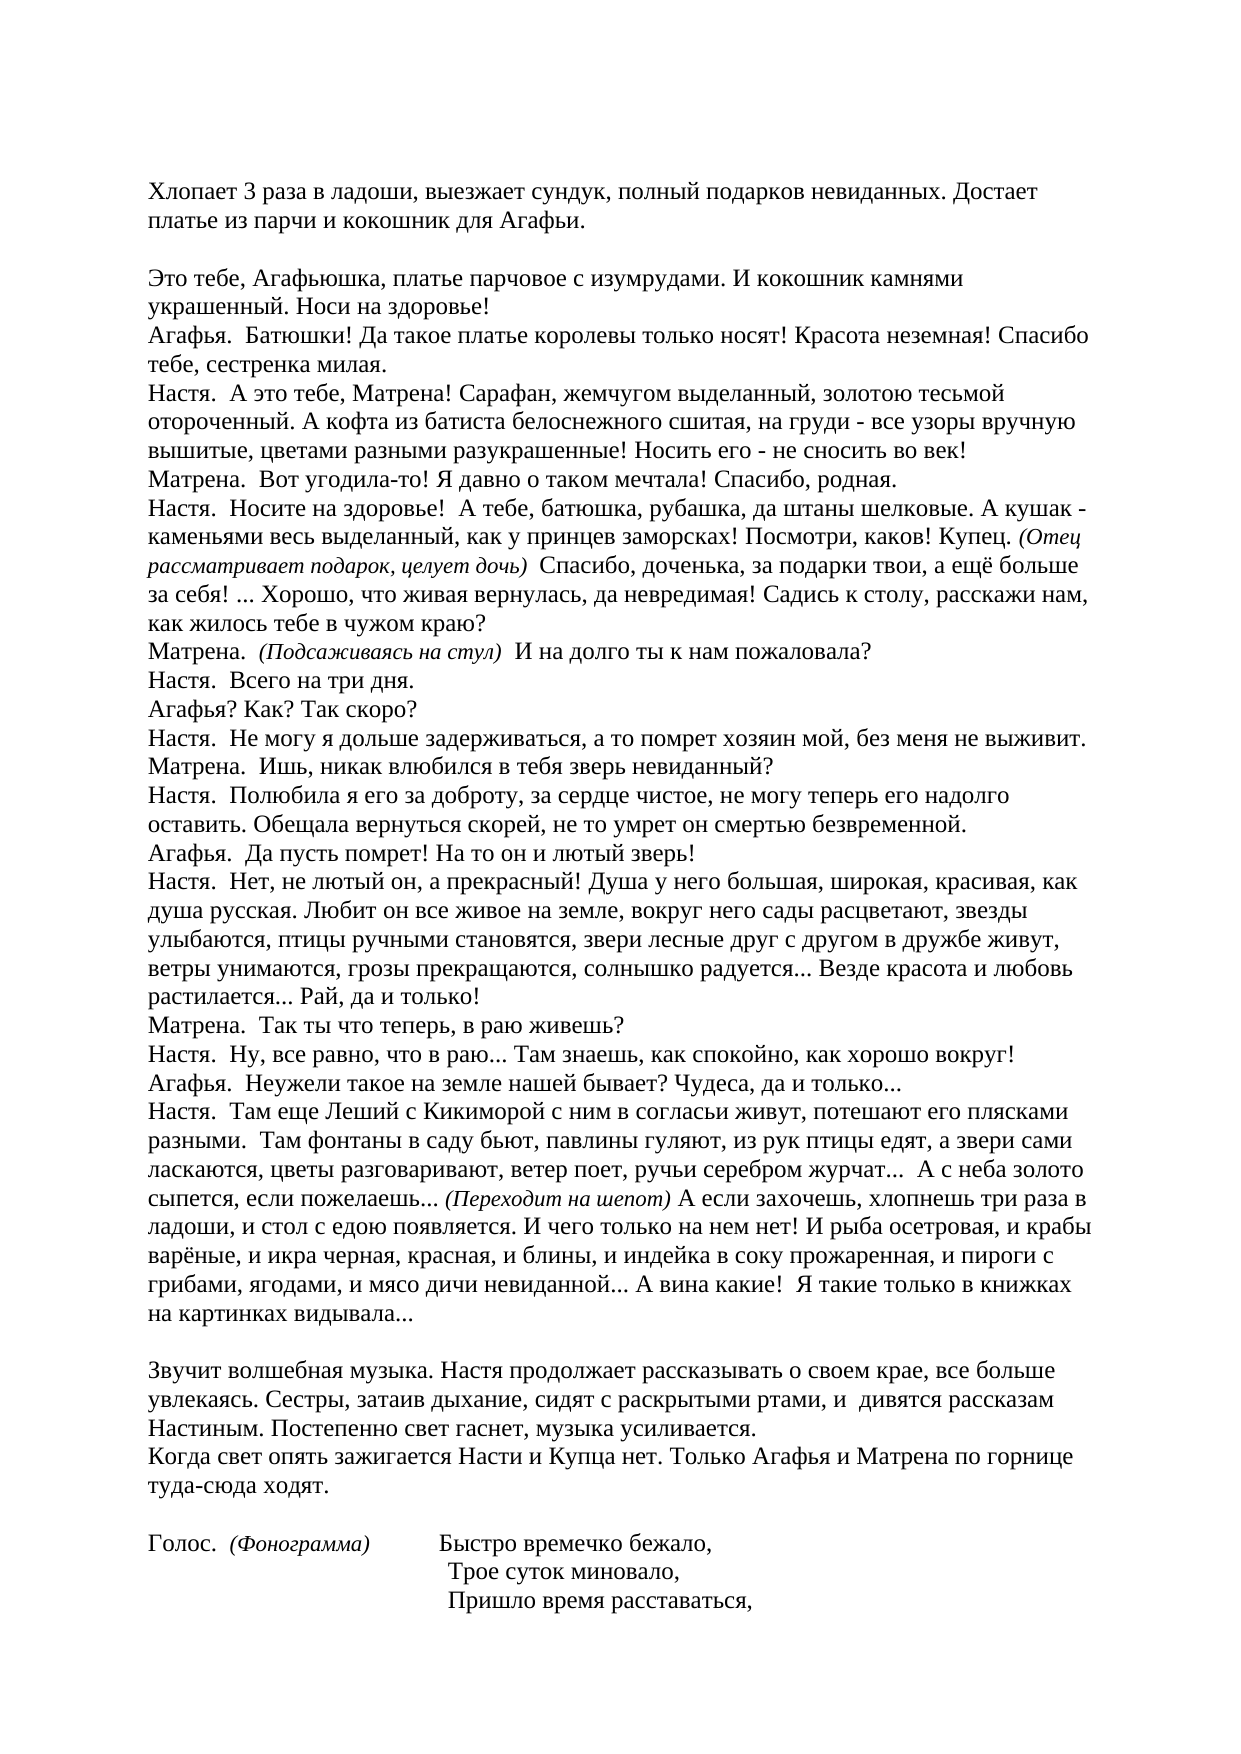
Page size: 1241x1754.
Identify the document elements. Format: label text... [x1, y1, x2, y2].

text Матрена. Так ты что теперь, в раю живешь? [148, 1010, 1093, 1039]
text Агафья. Да пусть помрет! На то он и лютый зверь! [148, 838, 1093, 866]
text Голос. (Фонограмма) Быстро времечко бежало, [148, 1528, 1093, 1556]
text Матрена. Вот угодила-то! Я давно о таком мечтала! Спасибо, родная. [148, 464, 1093, 493]
text Настя. Там еще Леший с Кикиморой с ним в согласьи живут, потешают его плясками разными. Там фонтаны в саду бьют, павлины гуляют, из рук птицы едят, а звери сами ласкаются, цветы разговаривают, ветер поет, ручьи серебром журчат... А с неба золото сыпется, если пожелаешь... (Переходит на шепот) А если захочешь, хлопнешь три раза в ладоши, и стол с едою появляется. И чего только на нем нет! И рыба осетровая, и крабы варёные, и икра черная, красная, и блины, и индейка в соку прожаренная, и пироги с грибами, ягодами, и мясо дичи невиданной... А вина какие! Я такие только в книжках на картинках видывала... [148, 1096, 1093, 1326]
text Агафья. Неужели такое на земле нашей бывает? Чудеса, да и только... [148, 1068, 1093, 1096]
text Настя. Ну, все равно, что в раю... Там знаешь, как спокойно, как хорошо вокруг! [148, 1039, 1093, 1068]
text Трое суток миновало, [148, 1556, 1093, 1585]
text Настя. Не могу я дольше задерживаться, а то помрет хозяин мой, без меня не выживит. [148, 723, 1093, 751]
text Настя. Нет, не лютый он, а прекрасный! Душа у него большая, широкая, красивая, как душа русская. Любит он все живое на земле, вокруг него сады расцветают, звезды улыбаются, птицы ручными становятся, звери лесные друг с другом в дружбе живут, ветры унимаются, грозы прекращаются, солнышко радуется... Везде красота и любовь растилается... Рай, да и только! [148, 866, 1093, 1010]
text Настя. Полюбила я его за доброту, за сердце чистое, не могу теперь его надолго оставить. Обещала вернуться скорей, не то умрет он смертью безвременной. [148, 780, 1093, 838]
text Это тебе, Агафьюшка, платье парчовое с изумрудами. И кокошник камнями украшенный. Носи на здоровье! [148, 263, 1093, 320]
text Настя. Носите на здоровье! А тебе, батюшка, рубашка, да штаны шелковые. А кушак - каменьями весь выделанный, как у принцев заморсках! Посмотри, каков! Купец. (Отец рассматривает подарок, целует дочь) Спасибо, доченька, за подарки твои, а ещё больше за себя! ... Хорошо, что живая вернулась, да невредимая! Садись к столу, расскажи нам, как жилось тебе в чужом краю? [148, 493, 1093, 636]
text Звучит волшебная музыка. Настя продолжает рассказывать о своем крае, все больше увлекаясь. Сестры, затаив дыхание, сидят с раскрытыми ртами, и дивятся рассказам Настиным. Постепенно свет гаснет, музыка усиливается. [148, 1355, 1093, 1441]
text Матрена. (Подсаживаясь на стул) И на долго ты к нам пожаловала? [148, 636, 1093, 665]
text Настя. Всего на три дня. [148, 665, 1093, 694]
text Когда свет опять зажигается Насти и Купца нет. Только Агафья и Матрена по горнице туда-сюда ходят. [148, 1441, 1093, 1499]
text Настя. А это тебе, Матрена! Сарафан, жемчугом выделанный, золотою тесьмой отороченный. А кофта из батиста белоснежного сшитая, на груди - все узоры вручную вышитые, цветами разными разукрашенные! Носить его - не сносить во век! [148, 378, 1093, 464]
text Хлопает 3 раза в ладоши, выезжает сундук, полный подарков невиданных. Достает платье из парчи и кокошник для Агафьи. [148, 176, 1093, 234]
text Агафья? Как? Так скоро? [148, 694, 1093, 723]
text Агафья. Батюшки! Да такое платье королевы только носят! Красота неземная! Спасибо тебе, сестренка милая. [148, 320, 1093, 378]
text Пришло время расставаться, [148, 1585, 1093, 1614]
text Матрена. Ишь, никак влюбился в тебя зверь невиданный? [148, 751, 1093, 780]
